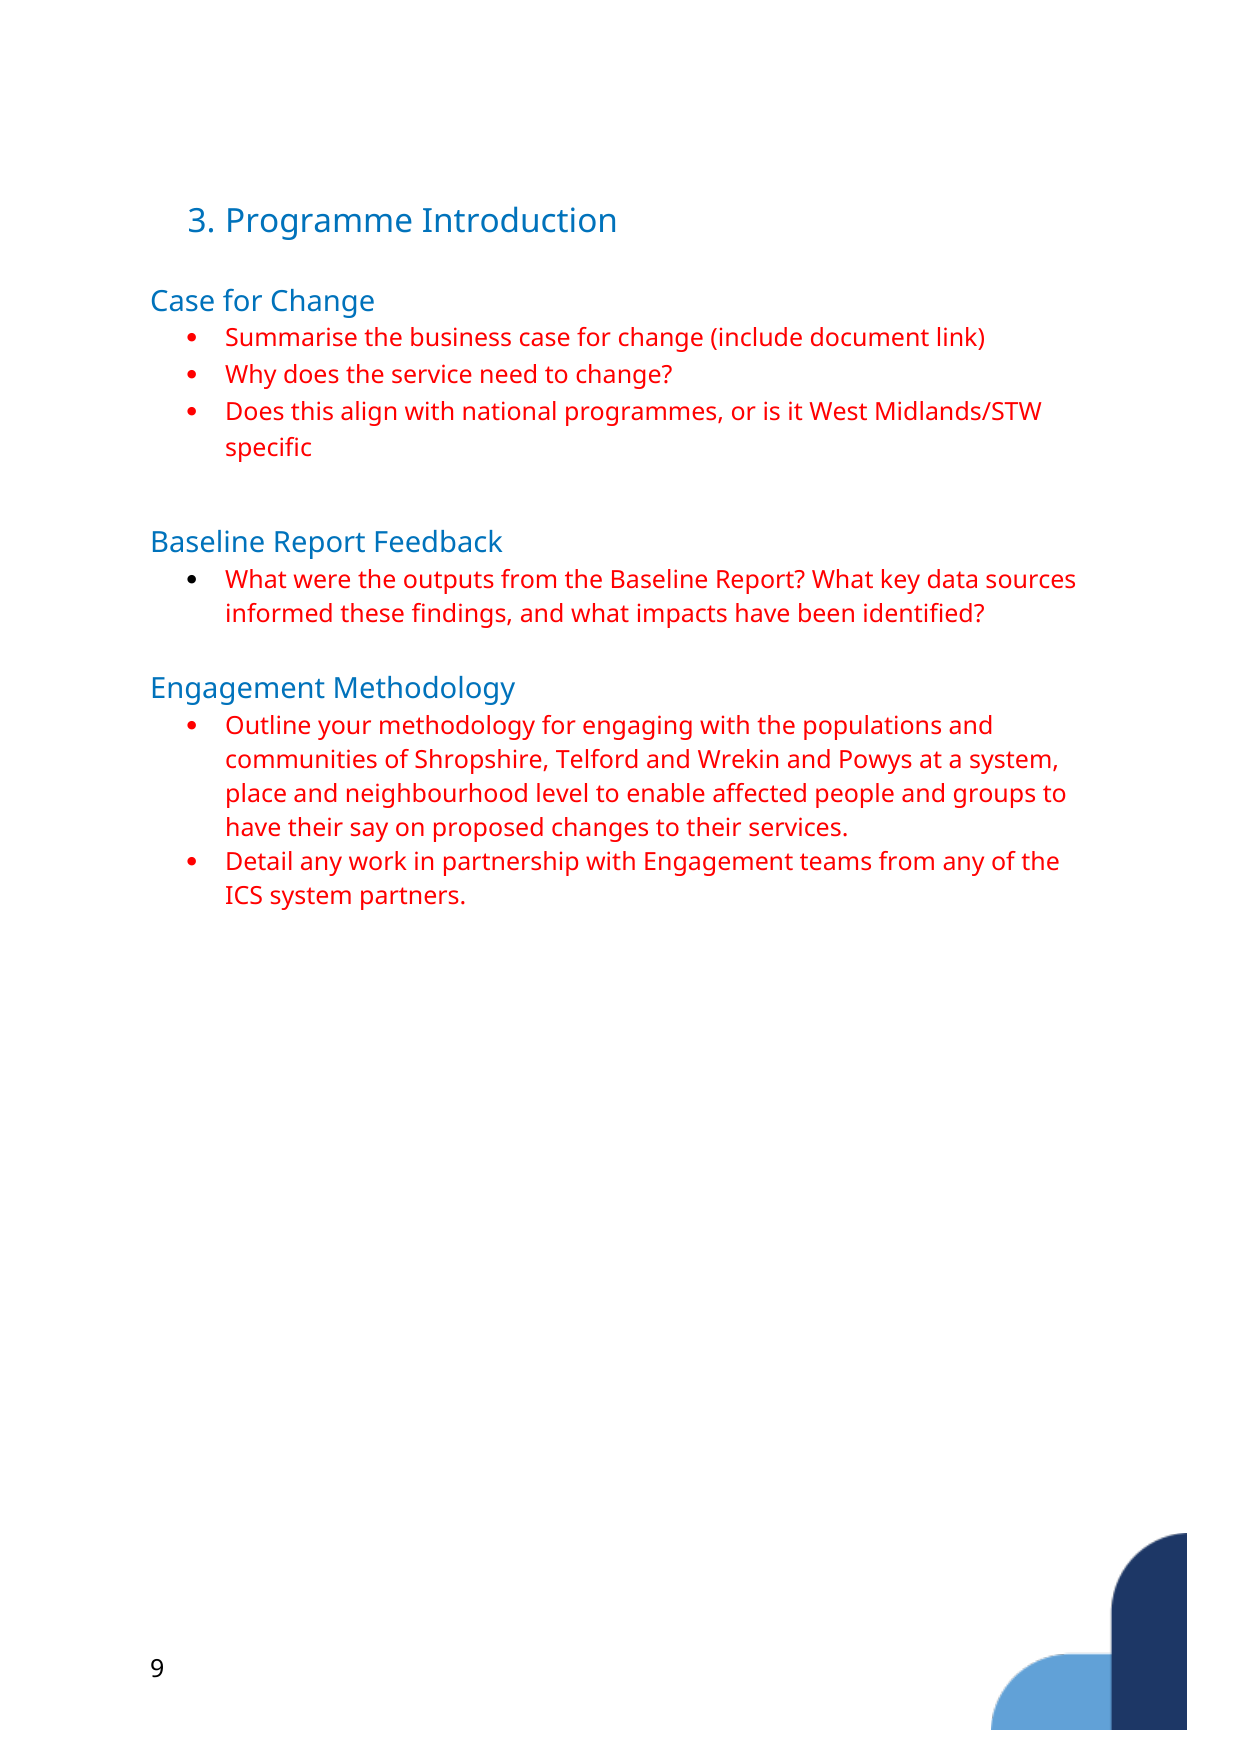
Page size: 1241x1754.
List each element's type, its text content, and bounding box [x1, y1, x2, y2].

list Summarise the business case for change (include document link) [187, 320, 1090, 354]
subtitle Baseline Report Feedback [150, 522, 1090, 561]
subtitle Engagement Methodology [150, 668, 1090, 707]
list Does this align with national programmes, or is it West Midlands/STW specific [187, 393, 1090, 464]
list Why does the service need to change? [187, 357, 1090, 391]
subtitle Programme Introduction [187, 196, 1090, 242]
list What were the outputs from the Baseline Report? What key data sources informed these findings, and what impacts have been identified? [187, 561, 1090, 629]
list Detail any work in partnership with Engagement teams from any of the ICS system partners. [187, 844, 1090, 912]
list Outline your methodology for engaging with the populations and communities of Shropshire, Telford and Wrekin and Powys at a system, place and neighbourhood level to enable affected people and groups to have their say on proposed changes to their services. [187, 707, 1090, 844]
subtitle Case for Change [150, 280, 1090, 320]
